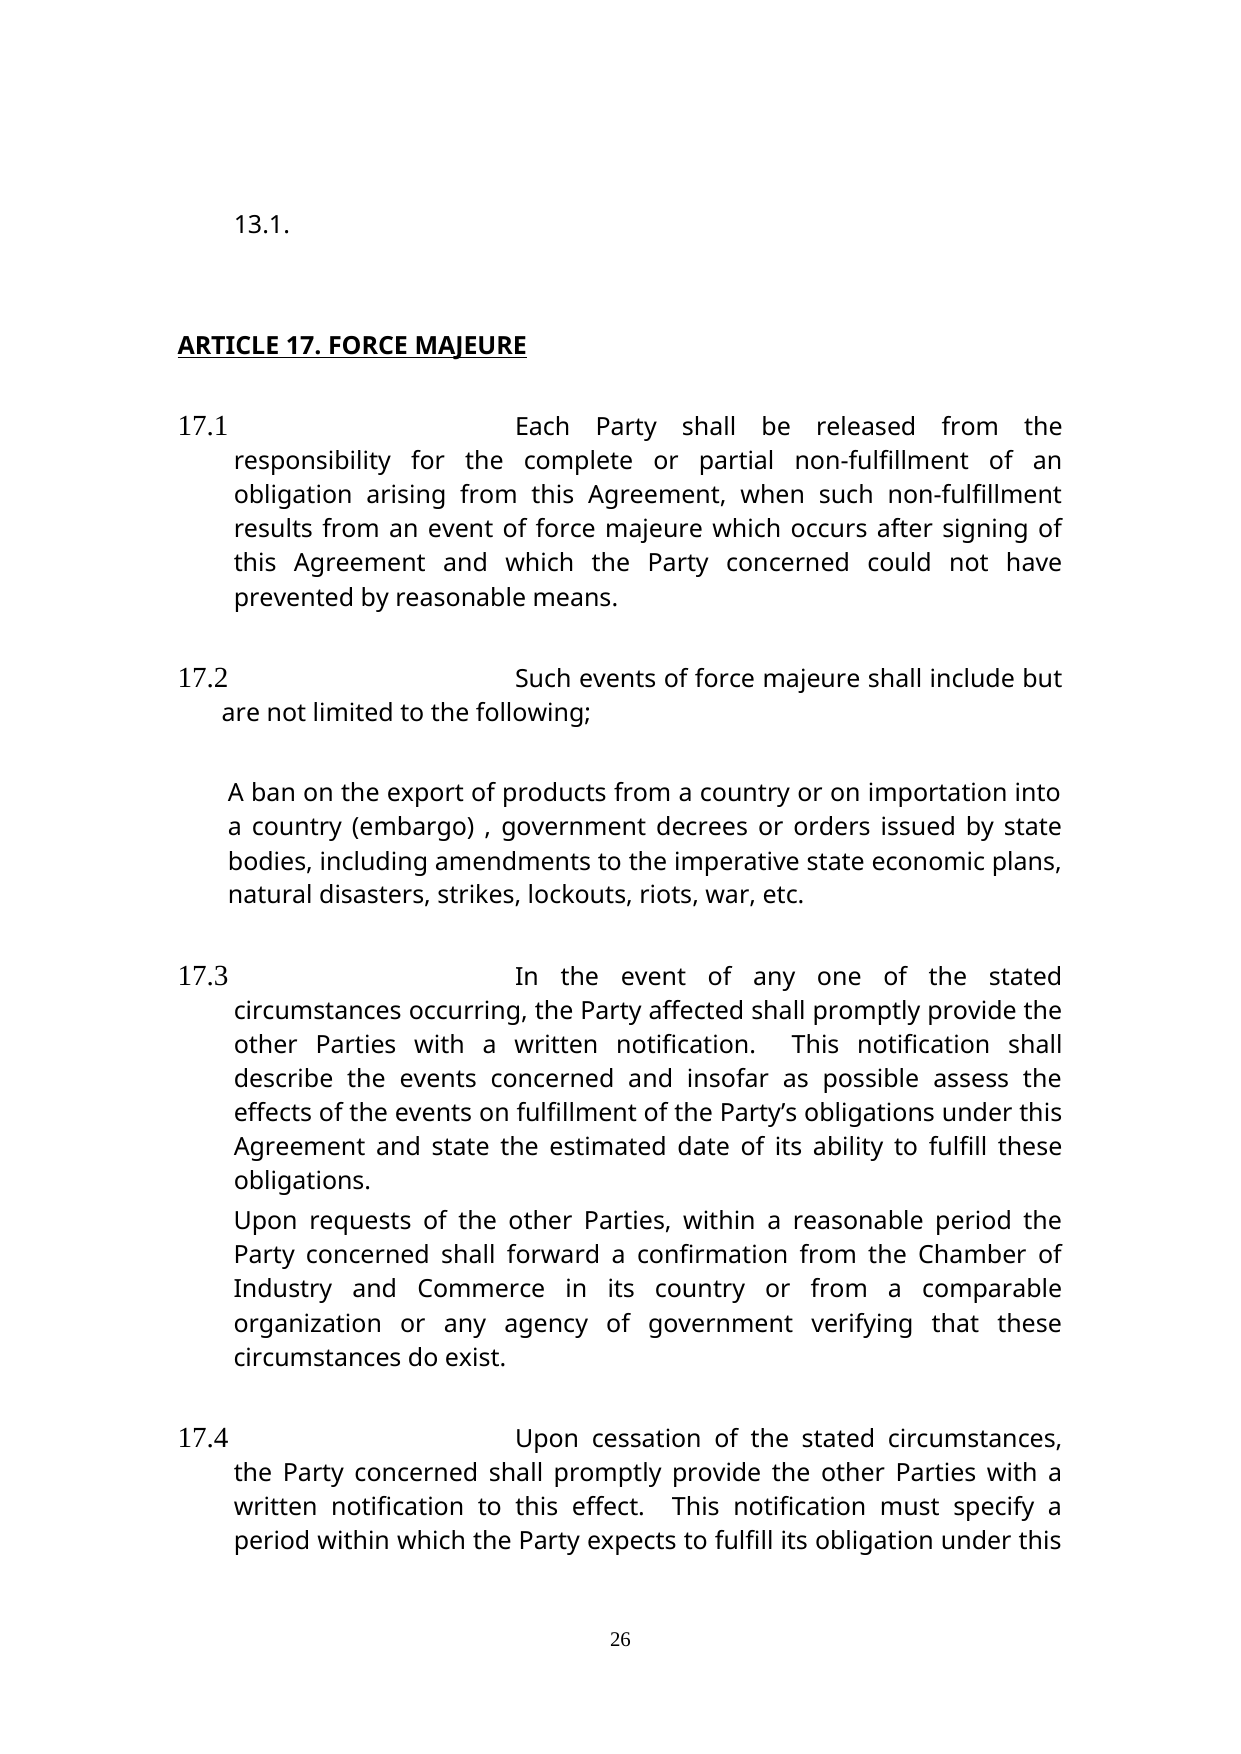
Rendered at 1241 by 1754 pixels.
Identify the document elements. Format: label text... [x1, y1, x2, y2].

list Each Party shall be released from the responsibility for the complete or partial non-fulfillment of an obligation arising from this Agreement, when such non-fulfillment results from an event of force majeure which occurs after signing of this Agreement and which the Party concerned could not have prevented by reasonable means. [177, 408, 1063, 613]
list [177, 207, 1063, 241]
subtitle ARTICLE 17. FORCE MAJEURE [177, 328, 1063, 362]
list In the event of any one of the stated circumstances occurring, the Party affected shall promptly provide the other Parties with a written notification. This notification shall describe the events concerned and insofar as possible assess the effects of the events on fulfillment of the Party’s obligations under this Agreement and state the estimated date of its ability to fulfill these obligations. [177, 958, 1063, 1197]
list Upon requests of the other Parties, within a reasonable period the Party concerned shall forward a confirmation from the Chamber of Industry and Commerce in its country or from a comparable organization or any agency of government verifying that these circumstances do exist. [233, 1203, 1063, 1373]
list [177, 1420, 1063, 1557]
list A ban on the export of products from a country or on importation into a country (embargo) , government decrees or orders issued by state bodies, including amendments to the imperative state economic plans, natural disasters, strikes, lockouts, riots, war, etc. [228, 775, 1063, 911]
list Such events of force majeure shall include but are not limited to the following; [177, 660, 1063, 728]
